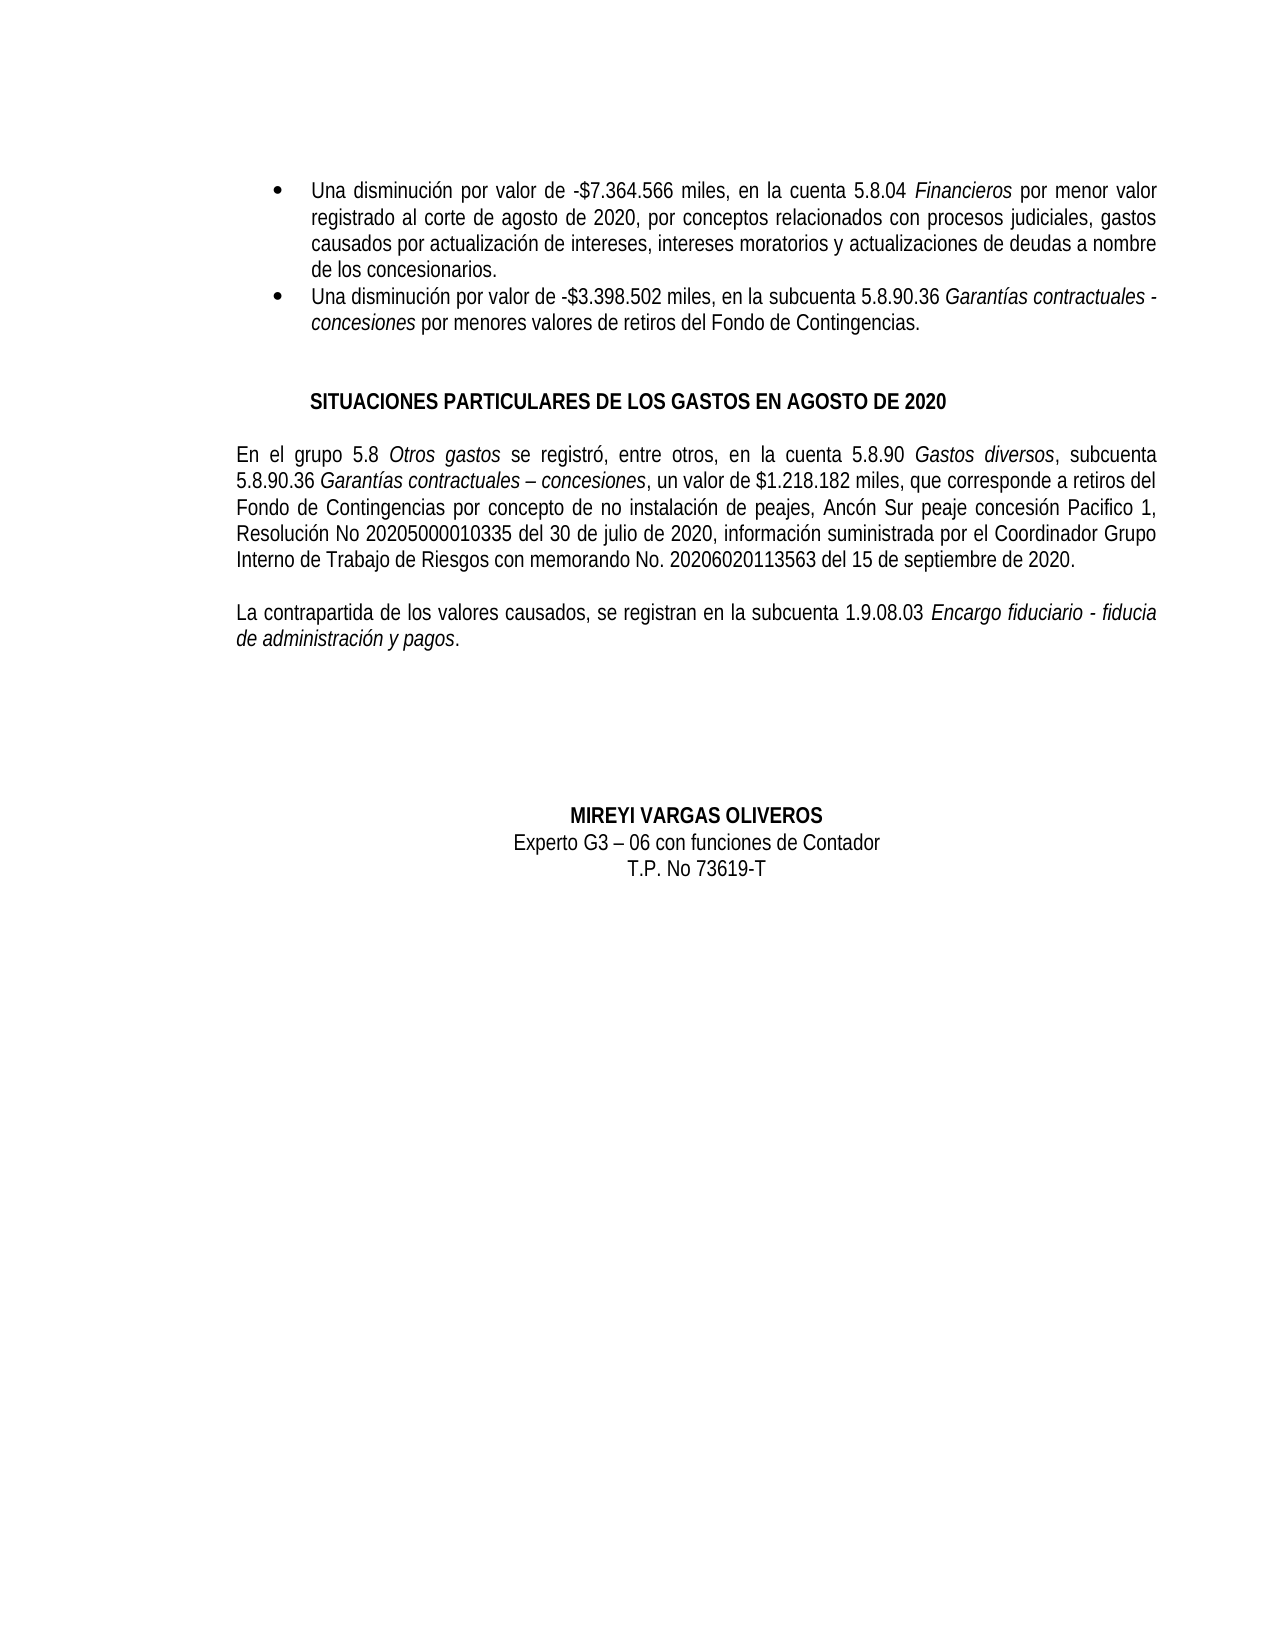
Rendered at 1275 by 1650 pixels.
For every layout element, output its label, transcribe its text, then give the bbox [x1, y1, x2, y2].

text SITUACIONES PARTICULARES DE LOS GASTOS EN AGOSTO DE 2020 [236, 388, 1157, 414]
text En el grupo 5.8 Otros gastos se registró, entre otros, en la cuenta 5.8.90 Gastos diversos, subcuenta 5.8.90.36 Garantías contractuales – concesiones, un valor de $1.218.182 miles, que corresponde a retiros del Fondo de Contingencias por concepto de no instalación de peajes, Ancón Sur peaje concesión Pacifico 1, Resolución No 20205000010335 del 30 de julio de 2020, información suministrada por el Coordinador Grupo Interno de Trabajo de Riesgos con memorando No. 20206020113563 del 15 de septiembre de 2020. [236, 441, 1157, 572]
list Una disminución por valor de -$3.398.502 miles, en la subcuenta 5.8.90.36 Garantías contractuales - concesiones por menores valores de retiros del Fondo de Contingencias. [274, 283, 1157, 335]
text La contrapartida de los valores causados, se registran en la subcuenta 1.9.08.03 Encargo fiduciario - fiducia de administración y pagos. [236, 599, 1157, 652]
text MIREYI VARGAS OLIVEROS [236, 802, 1157, 829]
list Una disminución por valor de -$7.364.566 miles, en la cuenta 5.8.04 Financieros por menor valor registrado al corte de agosto de 2020, por conceptos relacionados con procesos judiciales, gastos causados por actualización de intereses, intereses moratorios y actualizaciones de deudas a nombre de los concesionarios. [274, 177, 1157, 283]
text T.P. No 73619-T [236, 855, 1157, 882]
text Experto G3 – 06 con funciones de Contador [236, 829, 1157, 855]
